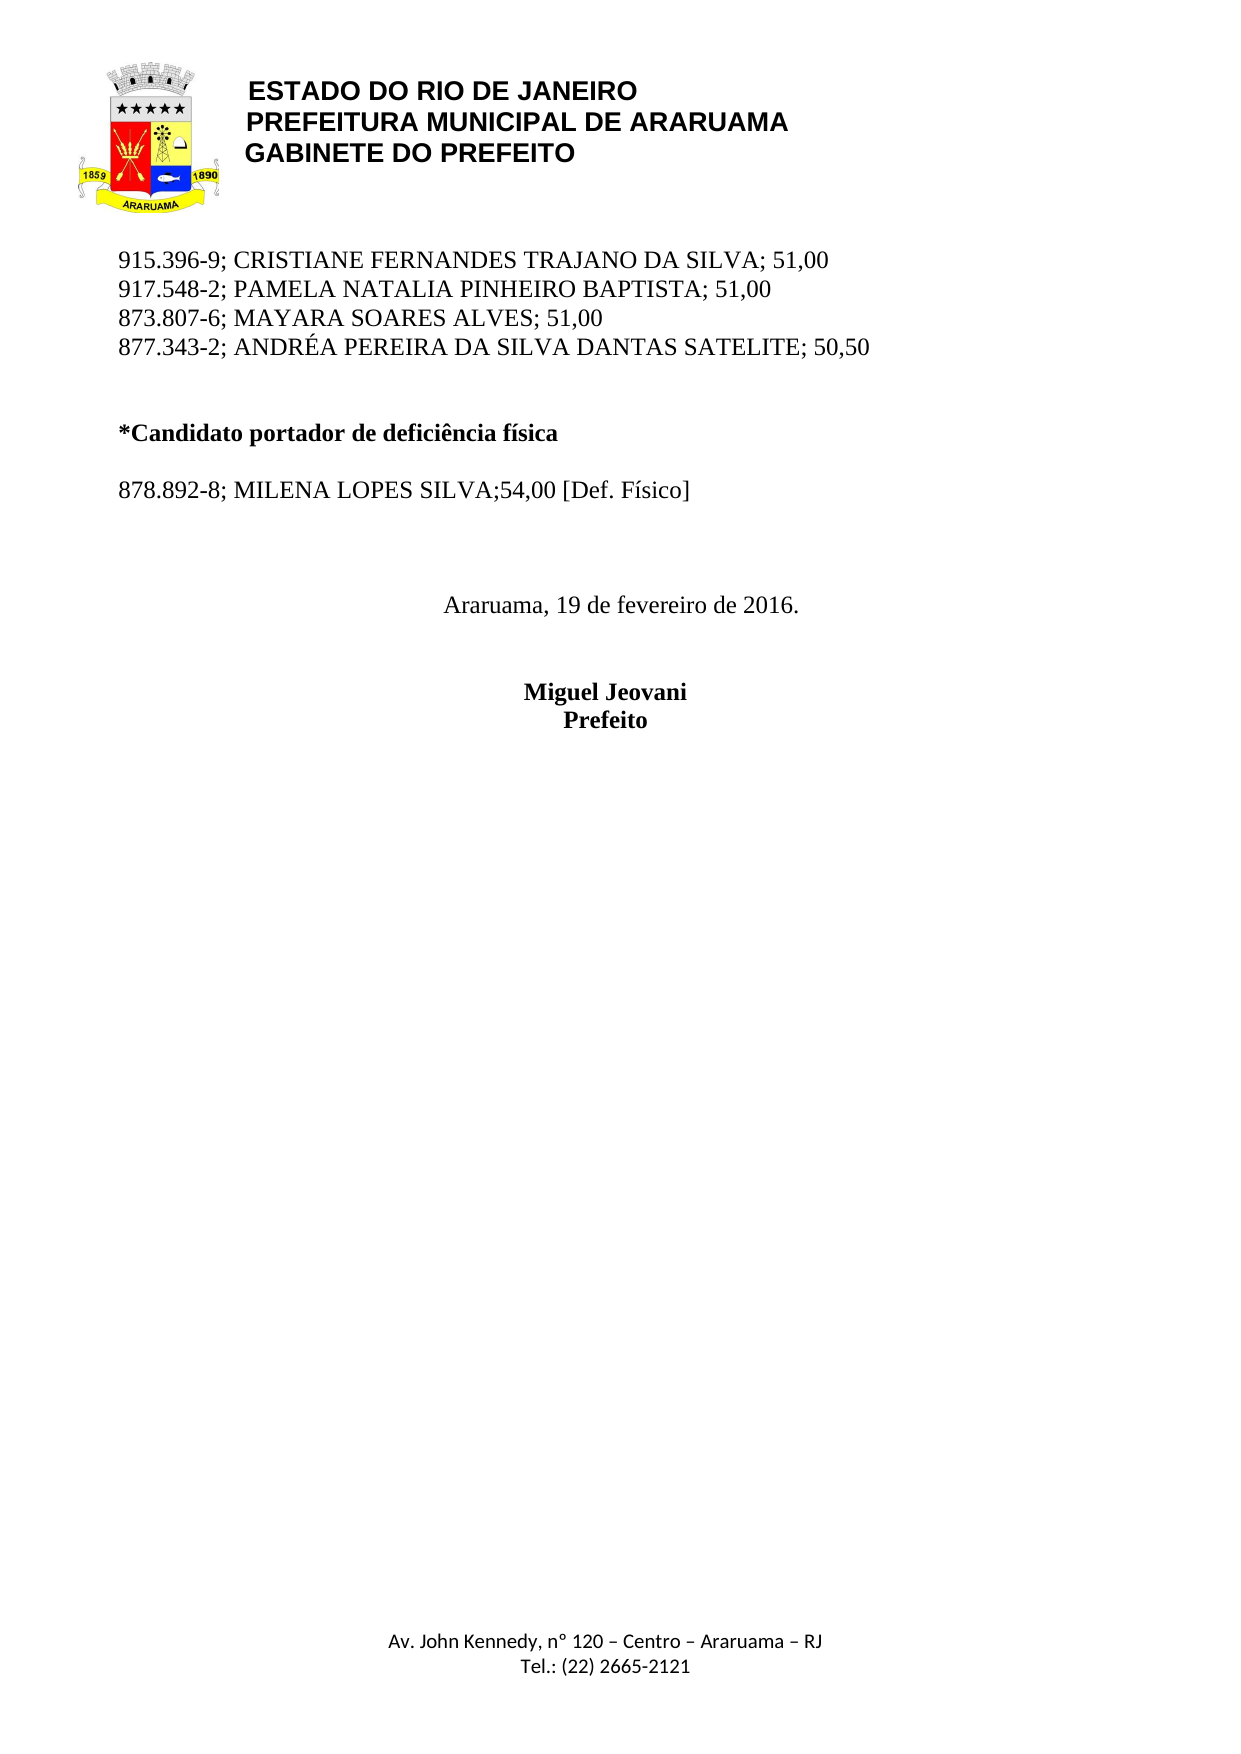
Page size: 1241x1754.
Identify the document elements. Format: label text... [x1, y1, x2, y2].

text 877.343-2; ANDRÉA PEREIRA DA SILVA DANTAS SATELITE; 50,50 [118, 332, 1093, 361]
text Araruama, 19 de fevereiro de 2016. [118, 591, 1093, 619]
text 873.807-6; MAYARA SOARES ALVES; 51,00 [118, 303, 1093, 332]
text Miguel Jeovani [118, 677, 1093, 706]
picture [78, 62, 219, 213]
text Prefeito [118, 706, 1093, 734]
text 915.396-9; CRISTIANE FERNANDES TRAJANO DA SILVA; 51,00 [118, 246, 1093, 274]
text 917.548-2; PAMELA NATALIA PINHEIRO BAPTISTA; 51,00 [118, 274, 1093, 303]
text 878.892-8; MILENA LOPES SILVA;54,00 [Def. Físico] [118, 476, 1093, 504]
text *Candidato portador de deficiência física [118, 418, 1093, 447]
